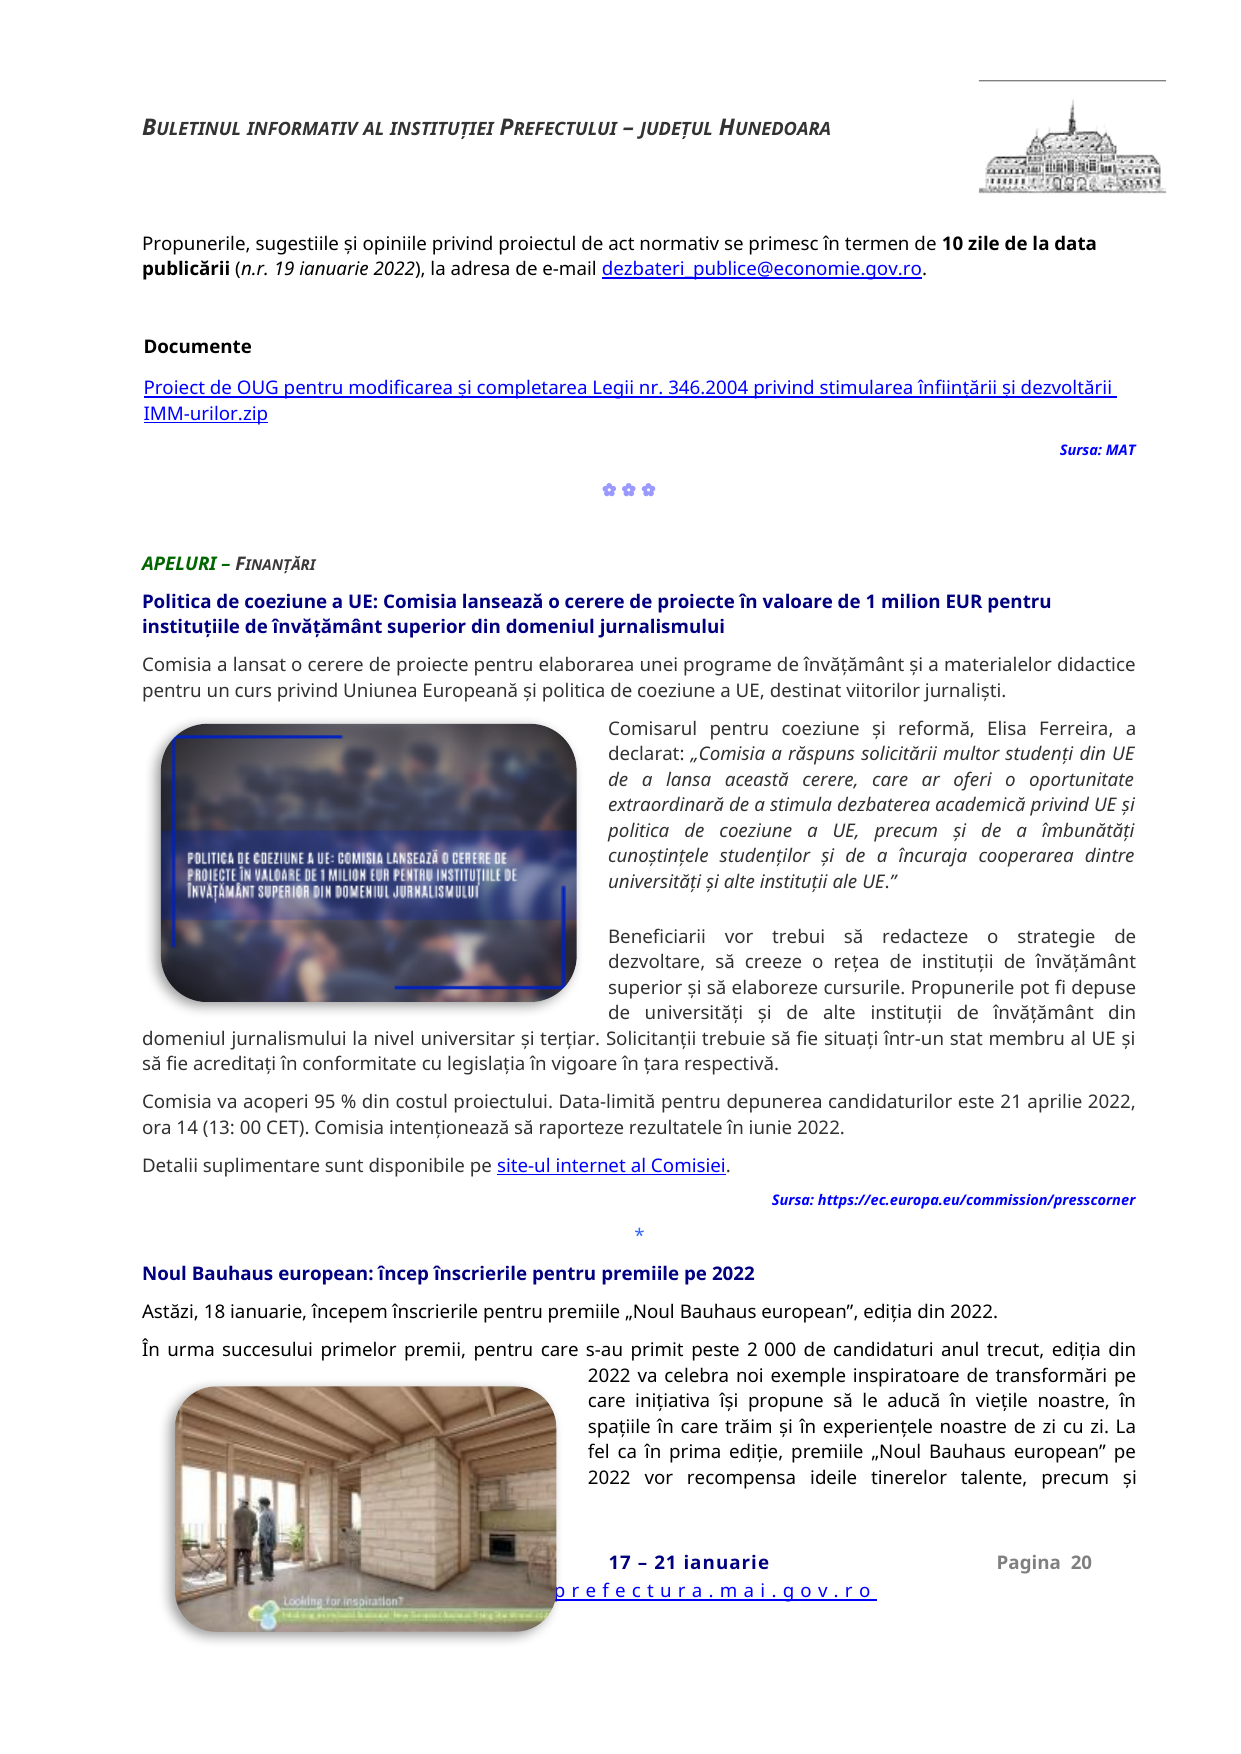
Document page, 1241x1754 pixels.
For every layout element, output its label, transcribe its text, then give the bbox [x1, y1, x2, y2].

picture [160, 723, 577, 1002]
text Sursa: https://ec.europa.eu/commission/presscorner [142, 1190, 1137, 1210]
table_header Documente [142, 319, 1137, 360]
text Sursa: MAT [142, 439, 1137, 459]
picture [978, 80, 1167, 212]
table_cell Proiect de OUG pentru modificarea și completarea Legii nr. 346.2004 privind stimularea înființării și dezvoltării IMM-urilor.zip [142, 360, 1137, 427]
text Beneficiarii vor trebui să redacteze o strategie de dezvoltare, să creeze o rețea de instituții de învățământ superior și să elaboreze cursurile. Propunerile pot fi depuse de universități și de alte instituții de învățământ din domeniul jurnalismului la nivel universitar și terțiar. Solicitanții trebuie să fie situați într-un stat membru al UE și să fie acreditați în conformitate cu legislația în vigoare în țara respectivă. [142, 923, 1137, 1076]
text APELURI – Finanțări [142, 550, 1116, 576]
text Comisia va acoperi 95 % din costul proiectului. Data-limită pentru depunerea candidaturilor este 21 aprilie 2022, ora 14 (13: 00 CET). Comisia intenționează să raporteze rezultatele în iunie 2022. [142, 1089, 1137, 1140]
text Astăzi, 18 ianuarie, începem înscrierile pentru premiile „Noul Bauhaus european”, ediția din 2022. [142, 1299, 1137, 1324]
text Noul Bauhaus european: încep înscrierile pentru premiile pe 2022 [142, 1261, 1137, 1286]
text Propunerile, sugestiile și opiniile privind proiectul de act normativ se primesc în termen de 10 zile de la data publicării (n.r. 19 ianuarie 2022), la adresa de e-mail dezbateri_publice@economie.gov.ro. [142, 230, 1137, 281]
text Comisarul pentru coeziune și reformă, Elisa Ferreira, a declarat: „Comisia a răspuns solicitării multor studenți din UE de a lansa această cerere, care ar oferi o oportunitate extraordinară de a stimula dezbaterea academică privind UE și politica de coeziune a UE, precum și de a îmbunătăți cunoștințele studenților și de a încuraja cooperarea dintre universități și alte instituții ale UE.” [142, 715, 1137, 894]
picture [175, 1386, 557, 1632]
text * [142, 1223, 1137, 1248]
text Detalii suplimentare sunt disponibile pe site-ul internet al Comisiei. [142, 1152, 1137, 1178]
text Comisia a lansat o cerere de proiecte pentru elaborarea unei programe de învățământ și a materialelor didactice pentru un curs privind Uniunea Europeană și politica de coeziune a UE, destinat viitorilor jurnaliști. [142, 652, 1137, 703]
text Politica de coeziune a UE: Comisia lansează o cerere de proiecte în valoare de 1 milion EUR pentru instituțiile de învățământ superior din domeniul jurnalismului [142, 588, 1137, 639]
